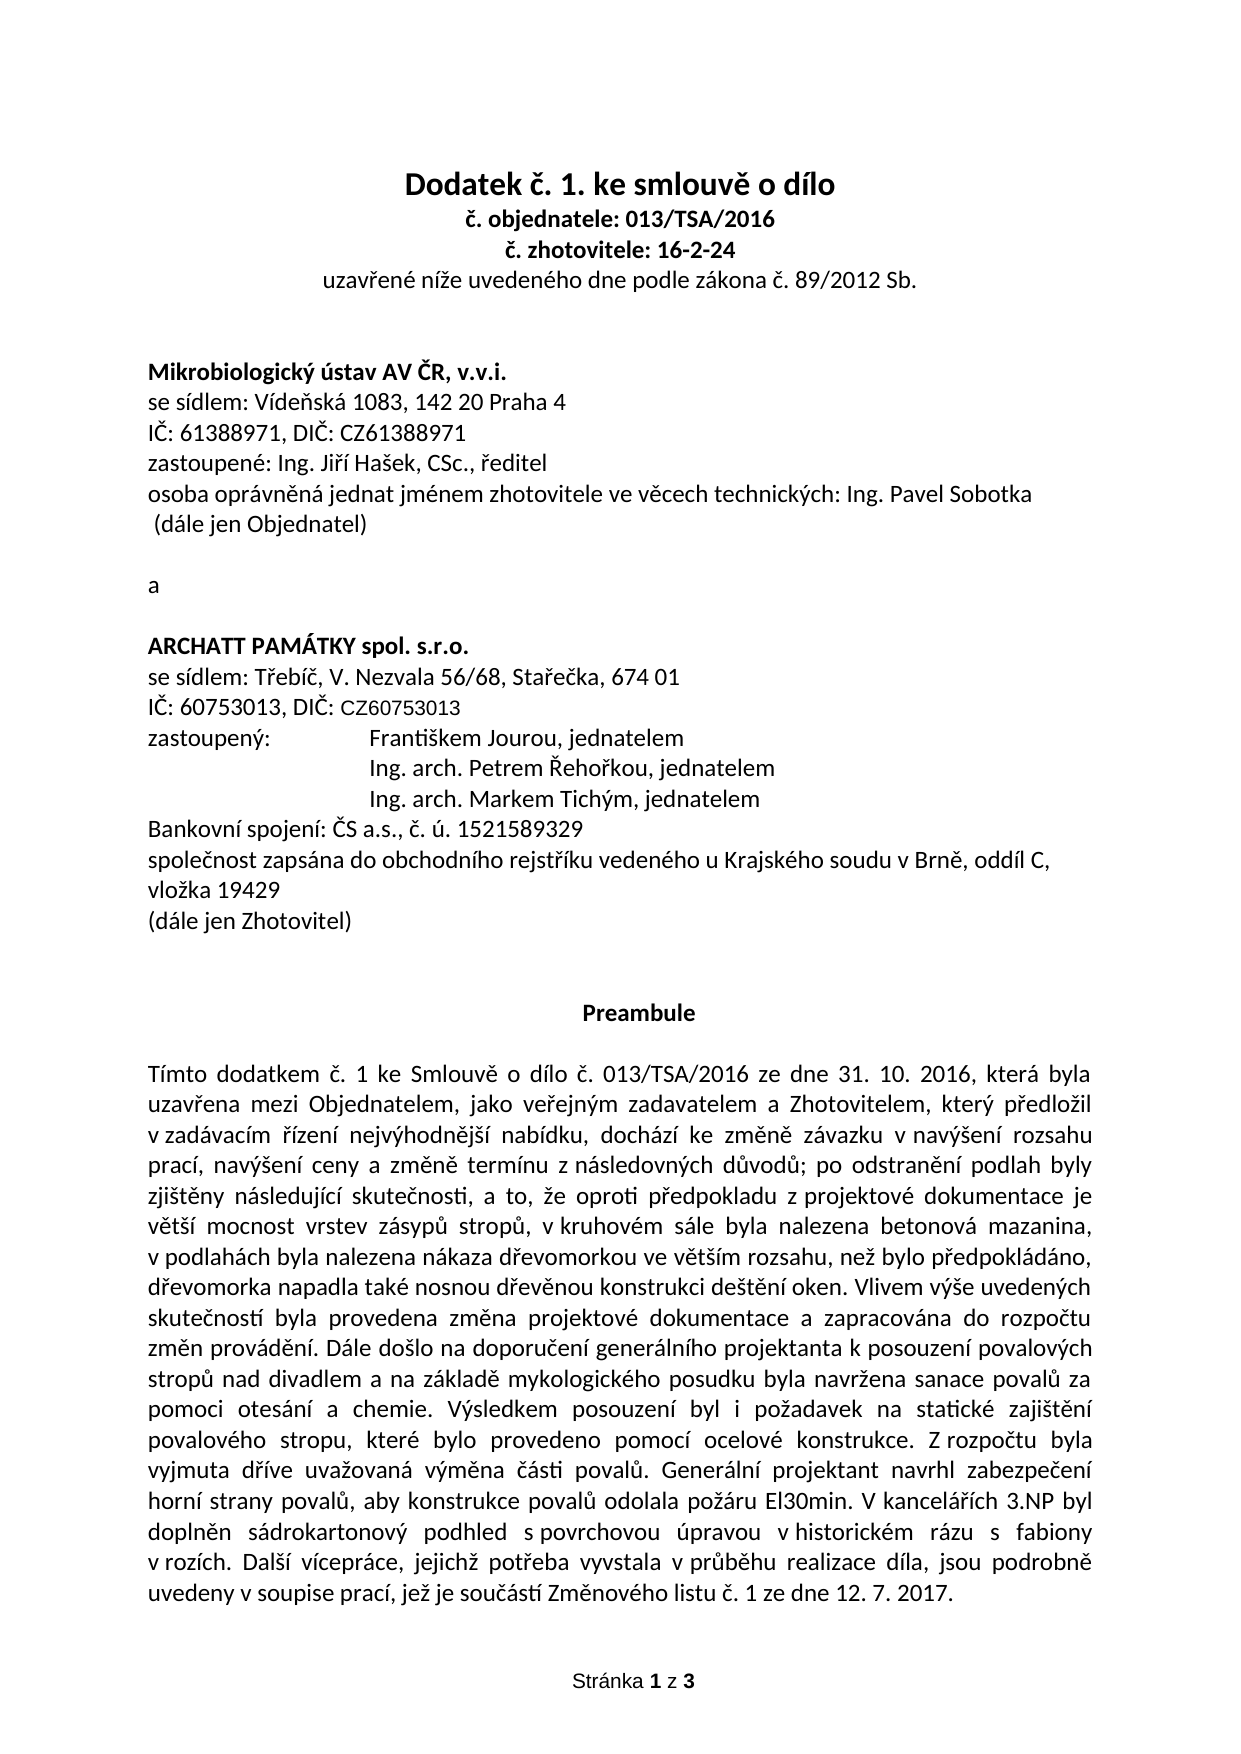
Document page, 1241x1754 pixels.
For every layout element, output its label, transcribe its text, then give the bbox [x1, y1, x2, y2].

text osoba oprávněná jednat jménem zhotovitele ve věcech technických: Ing. Pavel Sobotka [148, 478, 1093, 508]
list Ing. arch. Markem Tichým, jednatelem [148, 783, 1093, 814]
list uzavřené níže uvedeného dne podle zákona č. 89/2012 Sb. [148, 264, 1093, 295]
list Ing. arch. Petrem Řehořkou, jednatelem [148, 753, 1093, 783]
list společnost zapsána do obchodního rejstříku vedeného u Krajského soudu v Brně, oddíl C, vložka 19429 [148, 844, 1093, 905]
list Tímto dodatkem č. 1 ke Smlouvě o dílo č. 013/TSA/2016 ze dne 31. 10. 2016, která byla uzavřena mezi Objednatelem, jako veřejným zadavatelem a Zhotovitelem, který předložil v zadávacím řízení nejvýhodnější nabídku, dochází ke změně závazku v navýšení rozsahu prací, navýšení ceny a změně termínu z následovných důvodů; po odstranění podlah byly zjištěny následující skutečnosti, a to, že oproti předpokladu z projektové dokumentace je větší mocnost vrstev zásypů stropů, v kruhovém sále byla nalezena betonová mazanina, v podlahách byla nalezena nákaza dřevomorkou ve větším rozsahu, než bylo předpokládáno, dřevomorka napadla také nosnou dřevěnou konstrukci deštění oken. Vlivem výše uvedených skutečností byla provedena změna projektové dokumentace a zapracována do rozpočtu změn provádění. Dále došlo na doporučení generálního projektanta k posouzení povalových stropů nad divadlem a na základě mykologického posudku byla navržena sanace povalů za pomoci otesání a chemie. Výsledkem posouzení byl i požadavek na statické zajištění povalového stropu, které bylo provedeno pomocí ocelové konstrukce. Z rozpočtu byla vyjmuta dříve uvažovaná výměna části povalů. Generální projektant navrhl zabezpečení horní strany povalů, aby konstrukce povalů odolala požáru El30min. V kancelářích 3.NP byl doplněn sádrokartonový podhled s povrchovou úpravou v historickém rázu s fabiony v rozích. Další vícepráce, jejichž potřeba vyvstala v průběhu realizace díla, jsou podrobně uvedeny v soupise prací, jež je součástí Změnového listu č. 1 ze dne 12. 7. 2017. [148, 1058, 1093, 1607]
text (dále jen Zhotovitel) [148, 905, 1093, 936]
list se sídlem: Třebíč, V. Nezvala 56/68, Stařečka, 674 01 [148, 661, 1093, 692]
text zastoupené: Ing. Jiří Hašek, CSc., ředitel [148, 447, 1093, 478]
text Mikrobiologický ústav AV ČR, v.v.i. [148, 356, 1093, 386]
text IČ: 61388971, DIČ: CZ61388971 [148, 417, 1093, 447]
list Preambule [185, 997, 1093, 1027]
text ARCHATT PAMÁTKY spol. s.r.o. [148, 631, 1093, 661]
text Dodatek č. 1. ke smlouvě o dílo [148, 162, 1093, 203]
text (dále jen Objednatel) [148, 508, 1093, 539]
text a [148, 569, 1093, 600]
list IČ: 60753013, DIČ: CZ60753013 [148, 692, 1093, 722]
text č. objednatele: 013/TSA/2016 [148, 203, 1093, 234]
text č. zhotovitele: 16-2-24 [148, 234, 1093, 264]
list Bankovní spojení: ČS a.s., č. ú. 1521589329 [148, 814, 1093, 844]
list zastoupený: Františkem Jourou, jednatelem [148, 722, 1093, 753]
text se sídlem: Vídeňská 1083, 142 20 Praha 4 [148, 386, 1093, 417]
